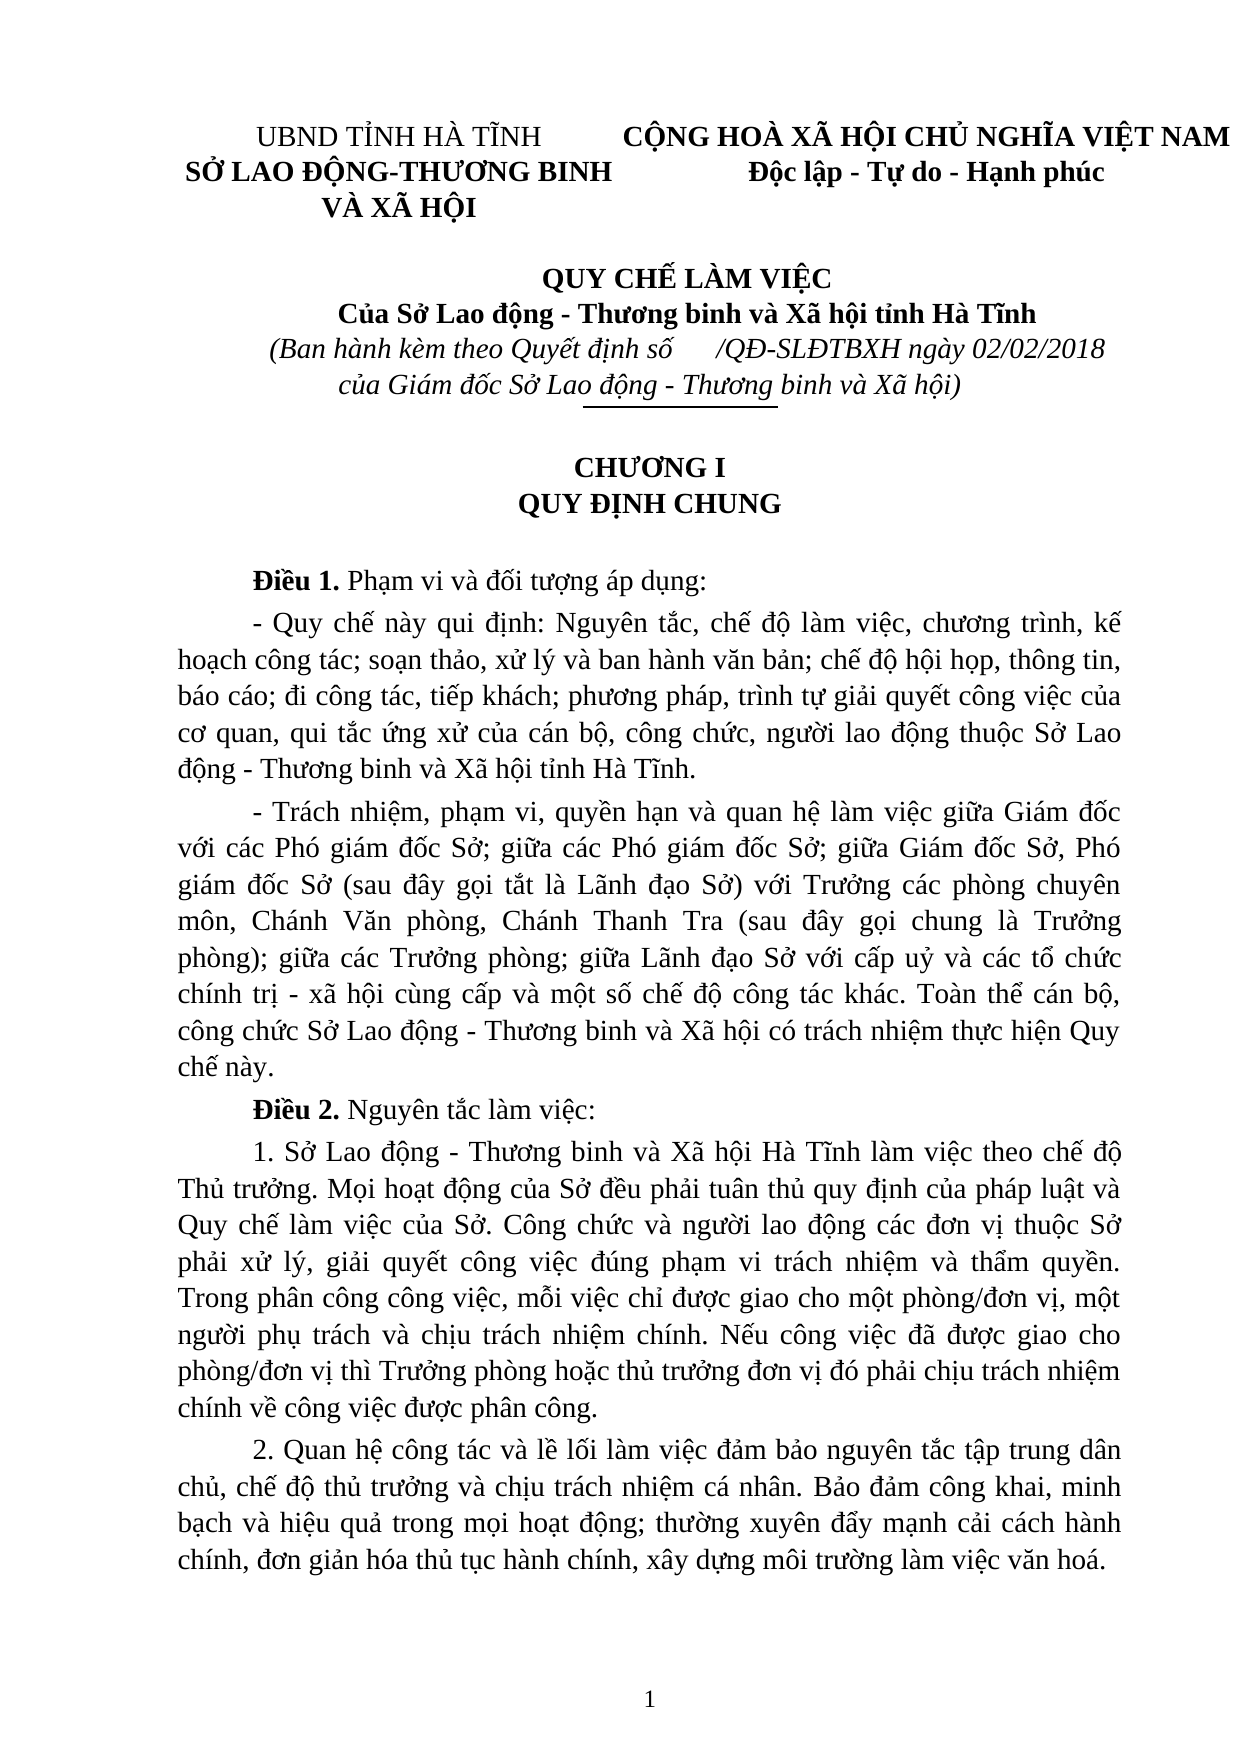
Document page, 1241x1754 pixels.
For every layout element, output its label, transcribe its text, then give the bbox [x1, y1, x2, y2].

text CHƯƠNG I QUY ĐỊNH CHUNG [177, 449, 1122, 520]
text 1. Sở Lao động - Thương binh và Xã hội Hà Tĩnh làm việc theo chế độ Thủ trưởng. Mọi hoạt động của Sở đều phải tuân thủ quy định của pháp luật và Quy chế làm việc của Sở. Công chức và người lao động các đơn vị thuộc Sở phải xử lý, giải quyết công việc đúng phạm vi trách nhiệm và thẩm quyền. Trong phân công công việc, mỗi việc chỉ được giao cho một phòng/đơn vị, một người phụ trách và chịu trách nhiệm chính. Nếu công việc đã được giao cho phòng/đơn vị thì Trưởng phòng hoặc thủ trưởng đơn vị đó phải chịu trách nhiệm chính về công việc được phân công. [177, 1133, 1122, 1424]
text Của Sở Lao động - Thương binh và Xã hội tỉnh Hà Tĩnh [177, 295, 1122, 331]
text QUY CHẾ LÀM VIỆC [177, 260, 1122, 295]
text 2. Quan hệ công tác và lề lối làm việc đảm bảo nguyên tắc tập trung dân chủ, chế độ thủ trưởng và chịu trách nhiệm cá nhân. Bảo đảm công khai, minh bạch và hiệu quả trong mọi hoạt động; thường xuyên đẩy mạnh cải cách hành chính, đơn giản hóa thủ tục hành chính, xây dựng môi trường làm việc văn hoá. [177, 1431, 1122, 1576]
text Điều 1. Phạm vi và đối tượng áp dụng: [177, 561, 1122, 597]
text - Trách nhiệm, phạm vi, quyền hạn và quan hệ làm việc giữa Giám đốc với các Phó giám đốc Sở; giữa các Phó giám đốc Sở; giữa Giám đốc Sở, Phó giám đốc Sở (sau đây gọi tắt là Lãnh đạo Sở) với Trưởng các phòng chuyên môn, Chánh Văn phòng, Chánh Thanh Tra (sau đây gọi chung là Trưởng phòng); giữa các Trưởng phòng; giữa Lãnh đạo Sở với cấp uỷ và các tổ chức chính trị - xã hội cùng cấp và một số chế độ công tác khác. Toàn thể cán bộ, công chức Sở Lao động - Thương binh và Xã hội có trách nhiệm thực hiện Quy chế này. [177, 792, 1122, 1084]
text Điều 2. Nguyên tắc làm việc: [177, 1090, 1122, 1126]
table_header UBND TỈNH HÀ TĨNH SỞ LAO ĐỘNG-THƯƠNG BINH VÀ XÃ HỘI [177, 118, 620, 260]
table_header CỘNG HOÀ XÃ HỘI CHỦ NGHĨA VIỆT NAM Độc lập - Tự do - Hạnh phúc [620, 118, 1233, 260]
text (Ban hành kèm theo Quyết định số /QĐ-SLĐTBXH ngày 02/02/2018 của Giám đốc Sở Lao động - Thương binh và Xã hội) [177, 331, 1122, 401]
text - Quy chế này qui định: Nguyên tắc, chế độ làm việc, chương trình, kế hoạch công tác; soạn thảo, xử lý và ban hành văn bản; chế độ hội họp, thông tin, báo cáo; đi công tác, tiếp khách; phương pháp, trình tự giải quyết công việc của cơ quan, qui tắc ứng xử của cán bộ, công chức, người lao động thuộc Sở Lao động - Thương binh và Xã hội tỉnh Hà Tĩnh. [177, 603, 1122, 786]
